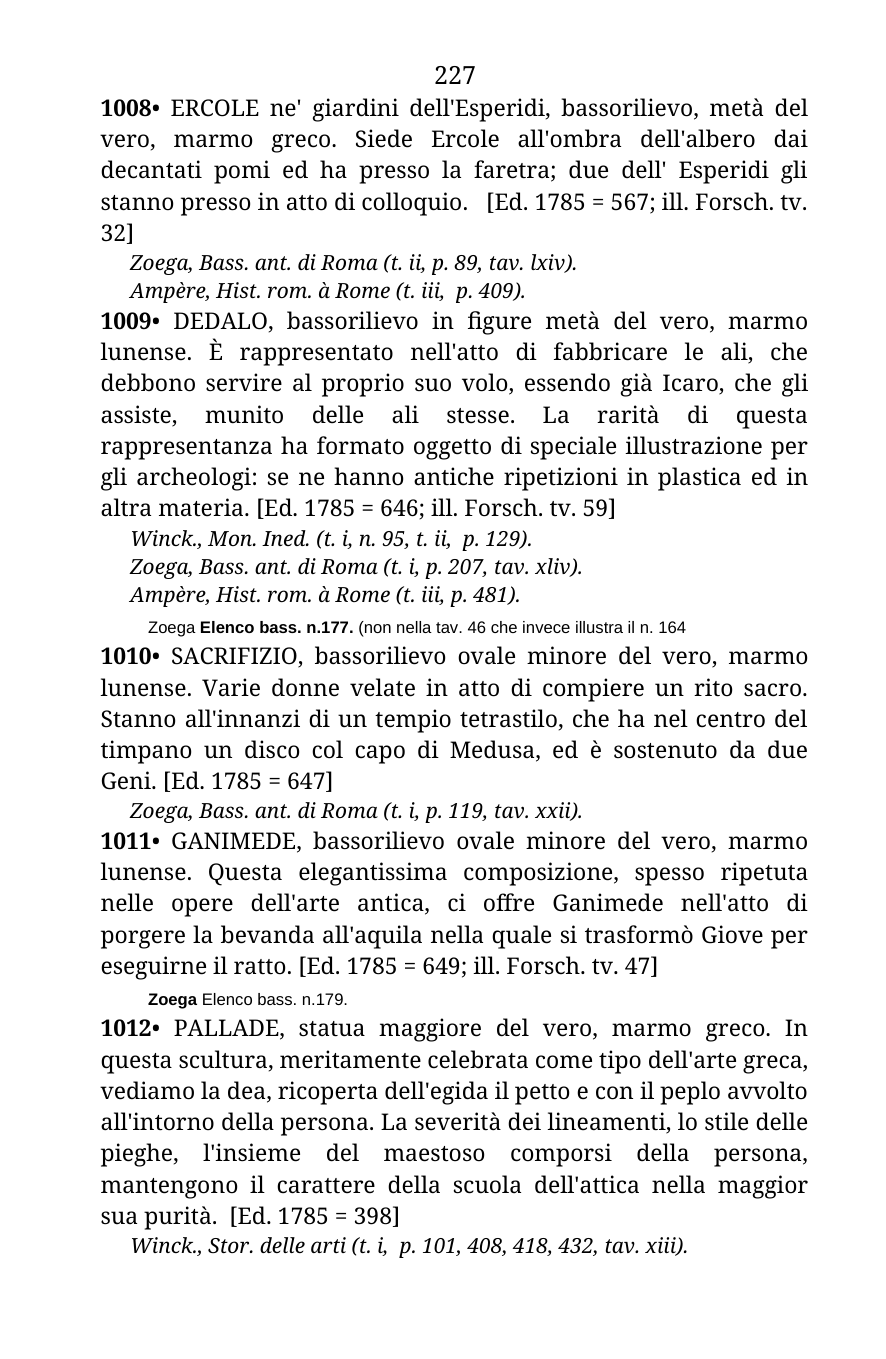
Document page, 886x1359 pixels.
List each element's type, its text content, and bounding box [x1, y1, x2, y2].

text Zoega Elenco bass. n.179. ® [148, 981, 809, 1012]
text Winck., Mon. Ined. (t. i, n. 95, t. ii, p. 129). [130, 524, 809, 552]
text 1009• DEDALO, bassorilievo in figure metà del vero, marmo lunense. È rappresentato nell'atto di fabbricare le ali, che debbono servire al proprio suo volo, essendo già Icaro, che gli assiste, munito delle ali stesse. La rarità di questa rappresentanza ha formato oggetto di speciale illustrazione per gli archeologi: se ne hanno antiche ripetizioni in plastica ed in altra materia. [Ed. 1785 = 646; ill. Forsch. tv. 59] [100, 305, 809, 524]
text Zoega, Bass. ant. di Roma (t. i, p. 207, tav. xliv). [130, 552, 809, 581]
text Zoega, Bass. ant. di Roma (t. i, p. 119, tav. xxii). ® [130, 796, 809, 825]
text 1010• SACRIFIZIO, bassorilievo ovale minore del vero, marmo lunense. Varie donne velate in atto di compiere un rito sacro. Stanno all'innanzi di un tempio tetrastilo, che ha nel centro del timpano un disco col capo di Medusa, ed è sostenuto da due Geni. [Ed. 1785 = 647] [100, 640, 809, 796]
text 1012• PALLADE, statua maggiore del vero, marmo greco. In questa scultura, meritamente celebrata come tipo dell'arte greca, vediamo la dea, ricoperta dell'egida il petto e con il peplo avvolto all'intorno della persona. La severità dei lineamenti, lo stile delle pieghe, l'insieme del maestoso comporsi della persona, mantengono il carattere della scuola dell'attica nella maggior sua purità. [Ed. 1785 = 398] [100, 1012, 809, 1231]
text Ampère, Hist. rom. à Rome (t. iii, p. 481). [130, 581, 809, 609]
text Zoega Elenco bass. n.177. (non nella tav. 46 che invece illustra il n. 164 ® [148, 609, 809, 640]
text 1011• GANIMEDE, bassorilievo ovale minore del vero, marmo lunense. Questa elegantissima composizione, spesso ripetuta nelle opere dell'arte antica, ci offre Ganimede nell'atto di porgere la bevanda all'aquila nella quale si trasformò Giove per eseguirne il ratto. [Ed. 1785 = 649; ill. Forsch. tv. 47] [100, 825, 809, 981]
text 1008• ERCOLE ne' giardini dell'Esperidi, bassorilievo, metà del vero, marmo greco. Siede Ercole all'ombra dell'albero dai decantati pomi ed ha presso la faretra; due dell' Esperidi gli stanno presso in atto di colloquio. [Ed. 1785 = 567; ill. Forsch. tv. 32] [100, 92, 809, 248]
text Ampère, Hist. rom. à Rome (t. iii, p. 409). ® [130, 276, 809, 305]
text Zoega, Bass. ant. di Roma (t. ii, p. 89, tav. lxiv). [130, 248, 809, 276]
text Winck., Stor. delle arti (t. i, p. 101, 408, 418, 432, tav. xiii). [130, 1231, 809, 1259]
